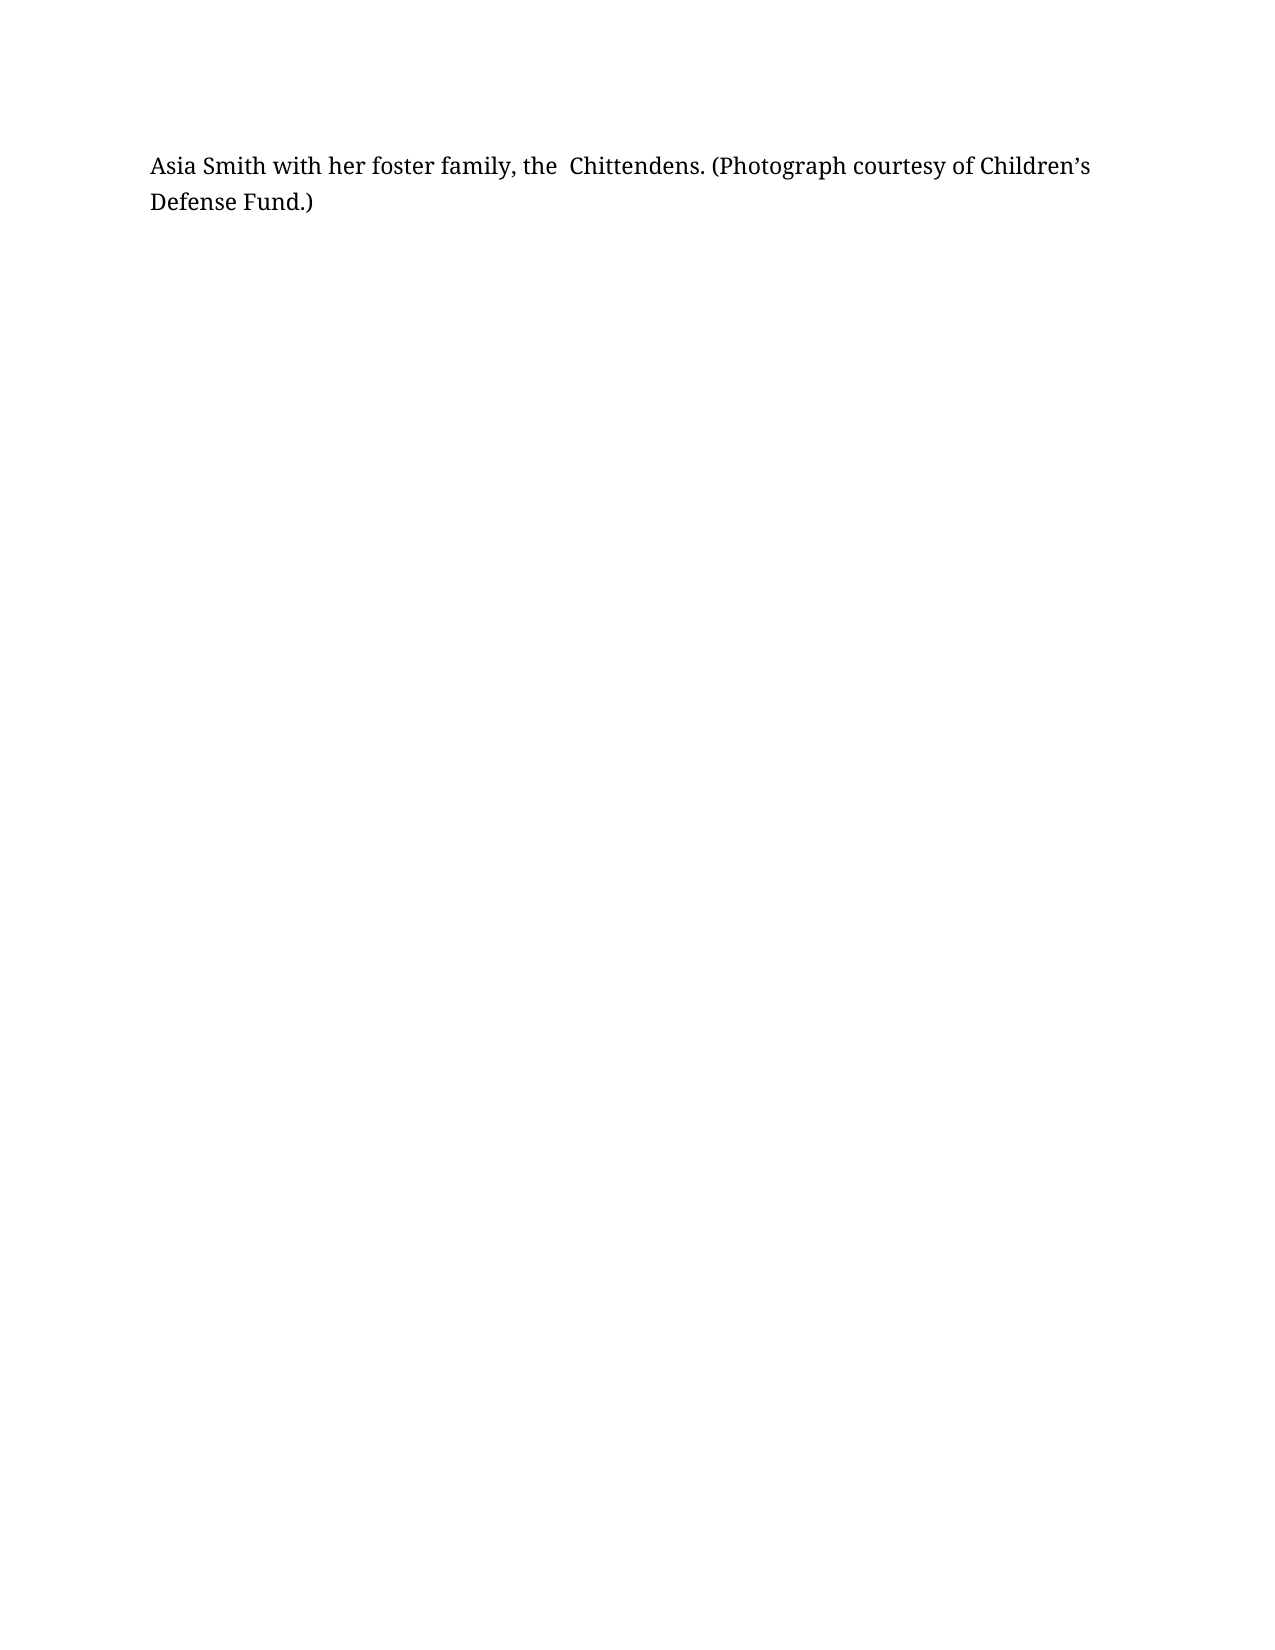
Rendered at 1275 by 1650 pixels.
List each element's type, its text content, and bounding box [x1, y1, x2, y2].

text Asia Smith with her foster family, the Chittendens. (Photograph courtesy of Children’s Defense Fund.) [150, 150, 1125, 217]
